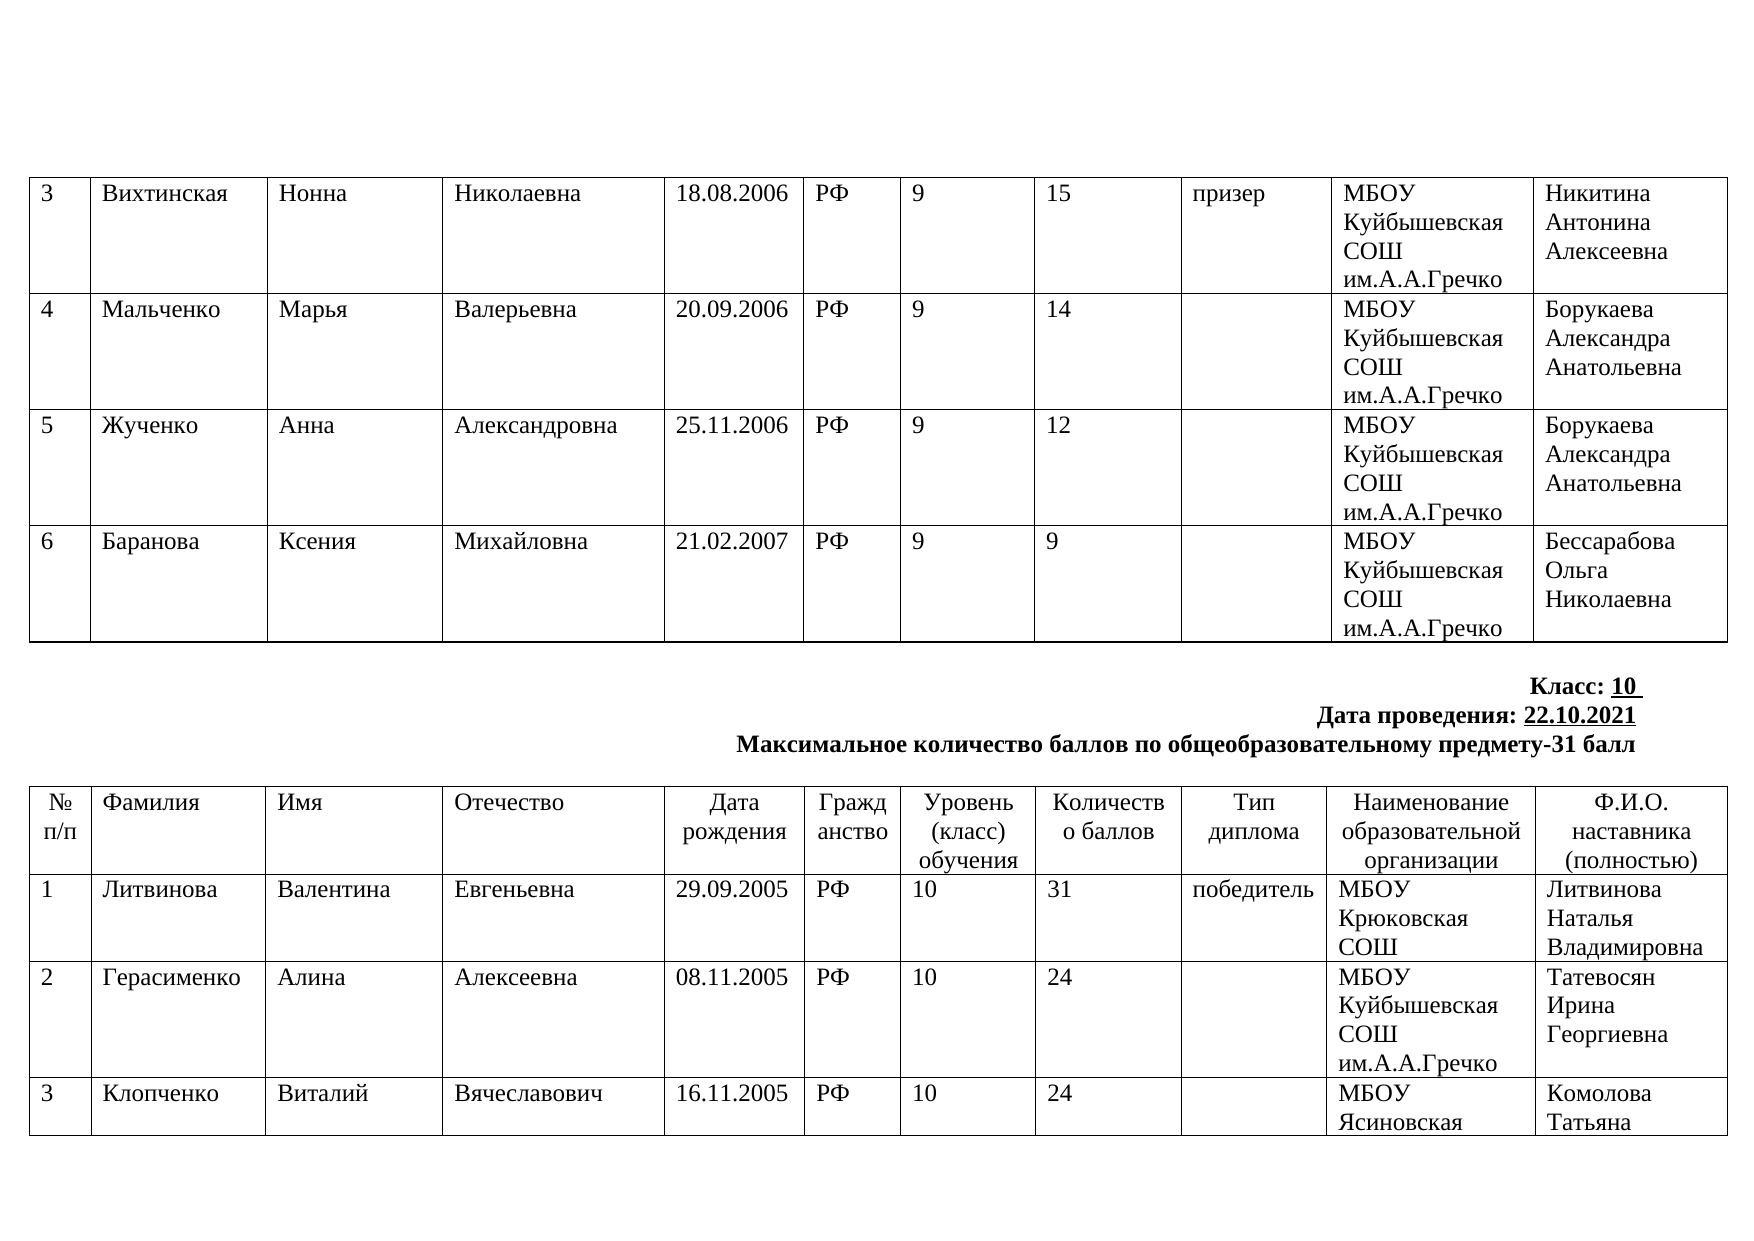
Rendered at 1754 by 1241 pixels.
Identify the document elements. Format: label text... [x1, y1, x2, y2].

table_cell Мальченко [91, 294, 267, 409]
table_cell 18.08.2006 [665, 178, 803, 293]
table_cell Жученко [91, 410, 267, 525]
table_cell 08.11.2005 [665, 962, 804, 1077]
table_cell 20.09.2006 [665, 294, 803, 409]
table_cell Михайловна [443, 526, 664, 641]
table_cell РФ [805, 875, 900, 961]
table_cell Вихтинская [91, 178, 267, 293]
table_cell Виталий [266, 1078, 442, 1135]
table_cell [1182, 962, 1326, 1077]
table_cell Татевосян Ирина Георгиевна [1536, 962, 1727, 1077]
table_header Отечество [443, 787, 664, 873]
table_cell [1182, 410, 1331, 525]
table_cell 9 [901, 294, 1034, 409]
table_cell 9 [901, 526, 1034, 641]
table_cell Нонна [268, 178, 442, 293]
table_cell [1327, 1078, 1535, 1135]
table_cell Алексеевна [443, 962, 664, 1077]
table_cell 16.11.2005 [665, 1078, 804, 1135]
table_cell Никитина Антонина Алексеевна [1534, 178, 1727, 293]
table_cell Герасименко [92, 962, 265, 1077]
table_cell 5 [30, 410, 90, 525]
table_cell Баранова [91, 526, 267, 641]
table_cell МБОУ Куйбышевская СОШ им.А.А.Гречко [1332, 410, 1533, 525]
table_cell 9 [901, 178, 1034, 293]
table_header Количество баллов [1036, 787, 1181, 873]
table_cell 10 [901, 962, 1035, 1077]
table_cell РФ [804, 526, 900, 641]
table_cell победитель [1182, 875, 1326, 961]
table_cell Литвинова Наталья Владимировна [1536, 875, 1727, 961]
table_header Тип диплома [1182, 787, 1326, 873]
table_cell 3 [30, 178, 90, 293]
table_cell 31 [1036, 875, 1181, 961]
table_cell Николаевна [443, 178, 664, 293]
table_cell 9 [901, 410, 1034, 525]
table_cell 9 [1035, 526, 1181, 641]
table_cell 24 [1036, 962, 1181, 1077]
table_cell МБОУ Куйбышевская СОШ им.А.А.Гречко [1327, 962, 1535, 1077]
table_cell 24 [1036, 1078, 1181, 1135]
table_cell 25.11.2006 [665, 410, 803, 525]
table_cell Бессарабова Ольга Николаевна [1534, 526, 1727, 641]
table_header Дата рождения [665, 787, 804, 873]
table_header Гражданство [805, 787, 900, 873]
table_cell РФ [804, 410, 900, 525]
table_cell РФ [805, 1078, 900, 1135]
table_cell 1 [30, 875, 91, 961]
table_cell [1536, 1078, 1727, 1135]
table_cell Валентина [266, 875, 442, 961]
table_cell РФ [805, 962, 900, 1077]
table_cell Ксения [268, 526, 442, 641]
table_cell Борукаева Александра Анатольевна [1534, 410, 1727, 525]
table_cell МБОУ Куйбышевская СОШ им.А.А.Гречко [1332, 526, 1533, 641]
table_cell [1182, 1078, 1326, 1135]
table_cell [1332, 178, 1533, 293]
table_cell МБОУ Куйбышевская СОШ им.А.А.Гречко [1332, 294, 1533, 409]
table_cell призер [1182, 178, 1331, 293]
table_cell Марья [268, 294, 442, 409]
table_cell 6 [30, 526, 90, 641]
table_cell РФ [804, 178, 900, 293]
table_header № п/п [30, 787, 91, 873]
table_cell 12 [1035, 410, 1181, 525]
table_cell 14 [1035, 294, 1181, 409]
table_header Уровень (класс) обучения [901, 787, 1035, 873]
table_cell [1182, 294, 1331, 409]
table_cell [1182, 526, 1331, 641]
text Класс: 10 [118, 671, 1636, 700]
table_cell 10 [901, 875, 1035, 961]
table_header Ф.И.О. наставника (полностью) [1536, 787, 1727, 873]
table_cell 2 [30, 962, 91, 1077]
text Максимальное количество баллов по общеобразовательному предмету-31 балл [118, 729, 1636, 757]
table_cell Клопченко [92, 1078, 265, 1135]
table_cell Александровна [443, 410, 664, 525]
table_cell Алина [266, 962, 442, 1077]
table_cell МБОУ Крюковская СОШ [1327, 875, 1535, 961]
table_header Наименование образовательной организации [1327, 787, 1535, 873]
table_cell 10 [901, 1078, 1035, 1135]
table_cell РФ [804, 294, 900, 409]
table_cell Анна [268, 410, 442, 525]
text Дата проведения: 22.10.2021 [118, 700, 1636, 729]
table_cell Валерьевна [443, 294, 664, 409]
table_cell Вячеславович [443, 1078, 664, 1135]
table_cell Евгеньевна [443, 875, 664, 961]
table_cell Борукаева Александра Анатольевна [1534, 294, 1727, 409]
table_cell 4 [30, 294, 90, 409]
table_header Имя [266, 787, 442, 873]
table_cell 15 [1035, 178, 1181, 293]
table_cell 21.02.2007 [665, 526, 803, 641]
table_cell 3 [30, 1078, 91, 1135]
table_header Фамилия [92, 787, 265, 873]
table_cell Литвинова [92, 875, 265, 961]
table_cell 29.09.2005 [665, 875, 804, 961]
